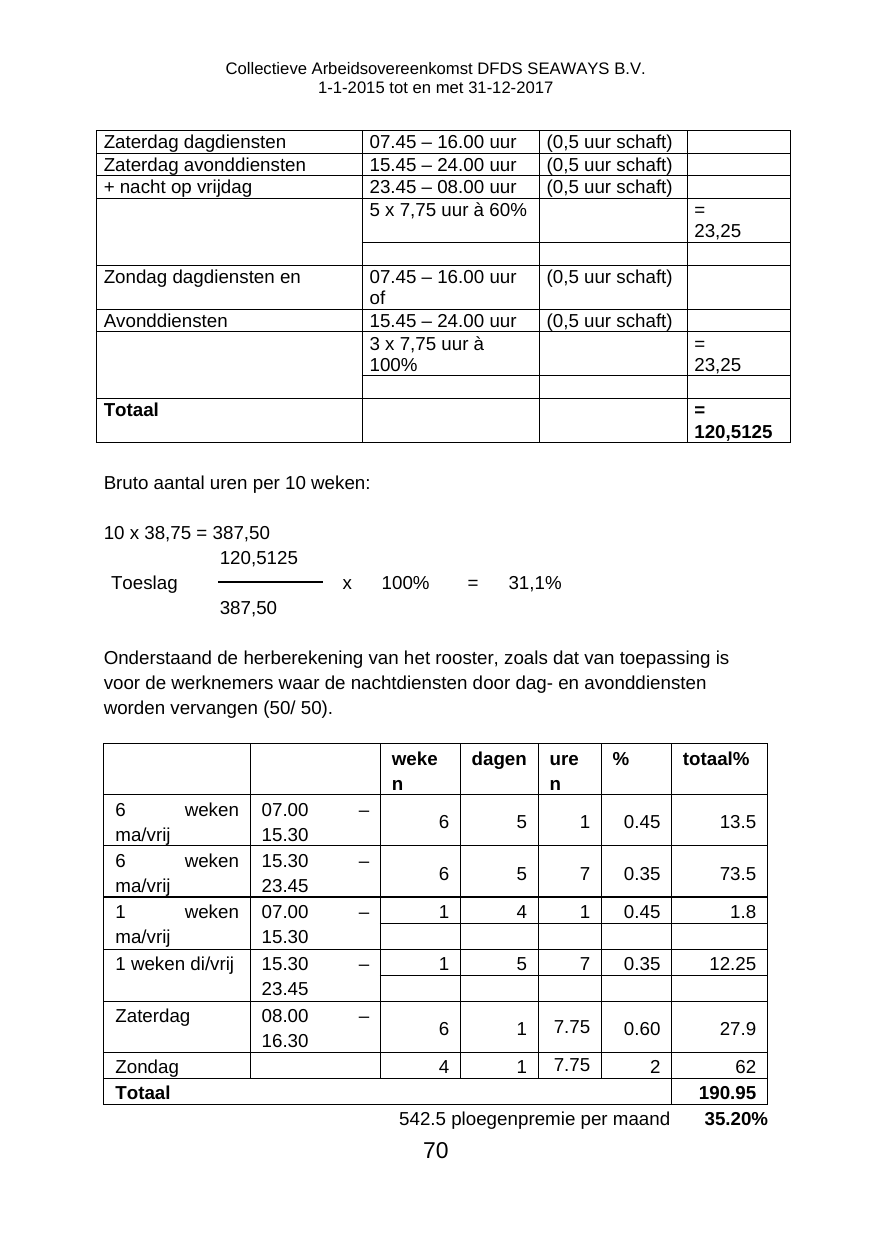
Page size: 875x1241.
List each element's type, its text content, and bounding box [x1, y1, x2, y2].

table_cell [540, 243, 687, 264]
text Onderstaand de herberekening van het rooster, zoals dat van toepassing is voor de werknemers waar de nachtdiensten door dag- en avonddiensten worden vervangen (50/ 50). [103, 643, 768, 718]
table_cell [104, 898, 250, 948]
table_cell [688, 154, 790, 175]
table_cell (0,5 uur schaft) [540, 154, 687, 175]
table_cell 07.45 – 16.00 uur [363, 131, 539, 152]
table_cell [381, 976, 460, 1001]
text 10 x 38,75 = 387,50 [103, 518, 768, 543]
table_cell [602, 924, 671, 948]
text 542.5 ploegenpremie per maand 35.20% [325, 1105, 768, 1130]
table_cell [688, 266, 790, 309]
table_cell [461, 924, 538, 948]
text Bruto aantal uren per 10 weken: [103, 468, 768, 493]
table_cell [363, 243, 539, 264]
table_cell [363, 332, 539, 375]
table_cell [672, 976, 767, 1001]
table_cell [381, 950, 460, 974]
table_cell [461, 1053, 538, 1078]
table_cell [688, 176, 790, 198]
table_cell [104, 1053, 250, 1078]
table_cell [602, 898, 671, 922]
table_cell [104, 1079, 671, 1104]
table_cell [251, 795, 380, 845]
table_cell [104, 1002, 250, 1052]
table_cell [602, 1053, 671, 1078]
table_cell 5 x 7,75 uur à 60% [363, 199, 539, 242]
table_cell [540, 199, 687, 242]
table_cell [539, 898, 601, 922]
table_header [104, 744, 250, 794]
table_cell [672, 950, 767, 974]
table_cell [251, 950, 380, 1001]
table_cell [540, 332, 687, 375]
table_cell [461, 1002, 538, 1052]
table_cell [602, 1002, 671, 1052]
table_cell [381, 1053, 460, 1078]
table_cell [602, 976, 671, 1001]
table_cell [688, 310, 790, 331]
table_cell (0,5 uur schaft) [540, 310, 687, 331]
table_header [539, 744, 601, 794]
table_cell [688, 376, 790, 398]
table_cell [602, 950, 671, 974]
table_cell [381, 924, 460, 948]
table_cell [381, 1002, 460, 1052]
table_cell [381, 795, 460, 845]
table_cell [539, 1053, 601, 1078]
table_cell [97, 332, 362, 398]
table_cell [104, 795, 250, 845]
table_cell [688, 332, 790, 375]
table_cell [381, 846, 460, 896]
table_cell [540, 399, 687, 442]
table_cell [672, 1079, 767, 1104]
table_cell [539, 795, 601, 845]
table_cell 07.45 – 16.00 uur of [363, 266, 539, 309]
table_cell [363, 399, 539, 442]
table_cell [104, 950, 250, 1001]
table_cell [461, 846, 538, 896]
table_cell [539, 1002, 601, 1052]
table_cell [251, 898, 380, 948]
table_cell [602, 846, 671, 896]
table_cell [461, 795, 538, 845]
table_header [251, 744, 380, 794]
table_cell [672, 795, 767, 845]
table_cell + nacht op vrijdag [97, 176, 362, 198]
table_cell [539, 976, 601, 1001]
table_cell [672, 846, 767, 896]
table_cell Zaterdag dagdiensten [97, 131, 362, 152]
table_cell Avonddiensten [97, 310, 362, 331]
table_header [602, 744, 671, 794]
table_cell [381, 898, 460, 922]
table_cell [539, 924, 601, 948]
table_cell (0,5 uur schaft) [540, 176, 687, 198]
table_cell (0,5 uur schaft) [540, 131, 687, 152]
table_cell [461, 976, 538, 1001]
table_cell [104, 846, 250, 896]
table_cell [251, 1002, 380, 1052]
table_cell [688, 131, 790, 152]
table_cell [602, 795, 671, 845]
table_cell [688, 243, 790, 264]
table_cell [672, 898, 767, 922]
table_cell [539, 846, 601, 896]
table_cell [97, 199, 362, 264]
table_cell (0,5 uur schaft) [540, 266, 687, 309]
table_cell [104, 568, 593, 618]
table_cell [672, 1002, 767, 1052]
table_cell 15.45 – 24.00 uur [363, 154, 539, 175]
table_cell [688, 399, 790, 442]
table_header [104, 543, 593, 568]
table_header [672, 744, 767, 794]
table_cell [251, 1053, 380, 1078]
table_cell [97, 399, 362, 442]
table_cell Zaterdag avonddiensten [97, 154, 362, 175]
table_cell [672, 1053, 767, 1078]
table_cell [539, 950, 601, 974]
table_cell 15.45 – 24.00 uur [363, 310, 539, 331]
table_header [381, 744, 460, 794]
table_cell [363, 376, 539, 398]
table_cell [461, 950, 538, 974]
table_cell = 23,25 [688, 199, 790, 242]
table_cell Zondag dagdiensten en [97, 266, 362, 309]
table_cell 23.45 – 08.00 uur [363, 176, 539, 198]
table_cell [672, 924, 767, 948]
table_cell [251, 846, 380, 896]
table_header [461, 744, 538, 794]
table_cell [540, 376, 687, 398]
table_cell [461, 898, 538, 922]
